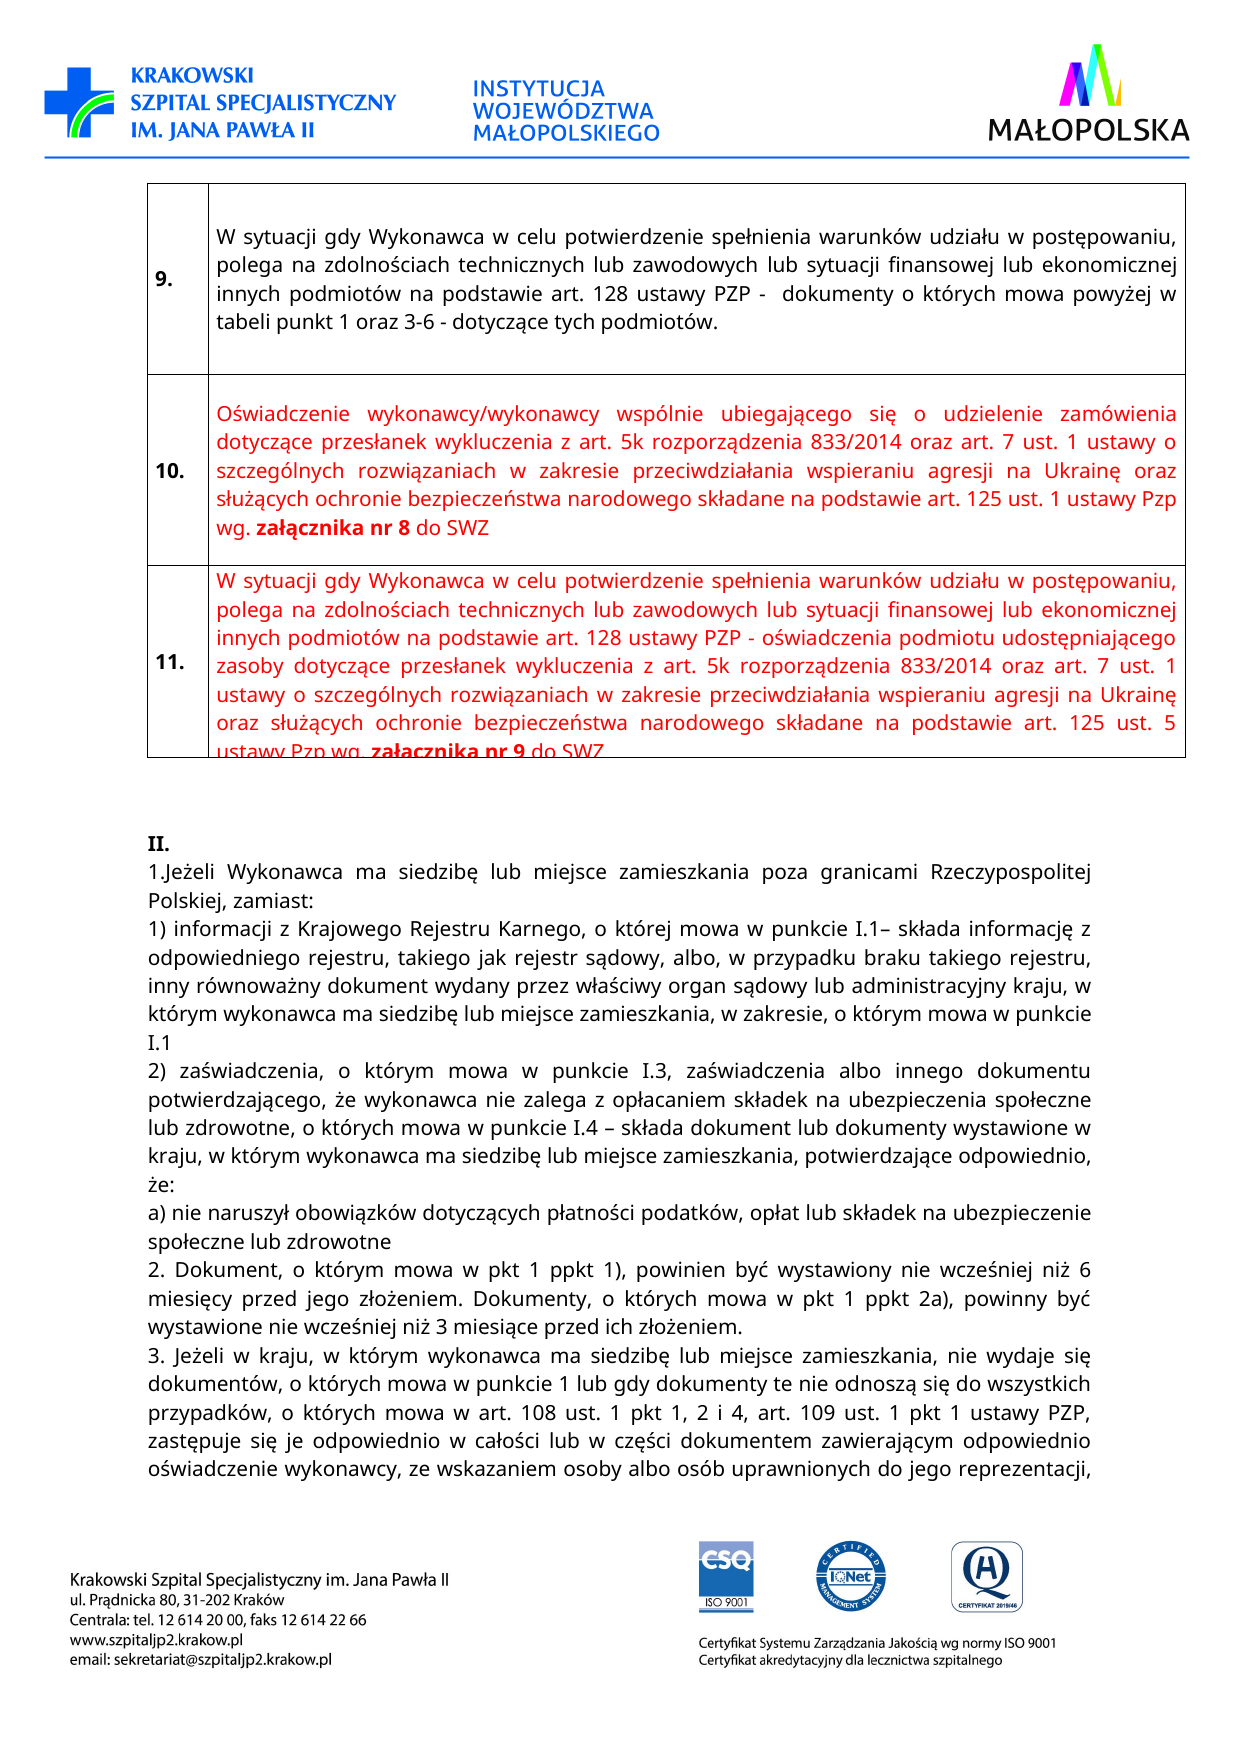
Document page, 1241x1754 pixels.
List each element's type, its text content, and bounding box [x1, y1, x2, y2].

table_cell 9. [148, 184, 208, 374]
picture [44, 44, 1190, 159]
text 1.Jeżeli Wykonawca ma siedzibę lub miejsce zamieszkania poza granicami Rzeczypospolitej Polskiej, zamiast: [148, 857, 1092, 914]
table_cell 11. [148, 566, 208, 757]
picture [47, 1533, 1084, 1706]
table_cell Oświadczenie wykonawcy/wykonawcy wspólnie ubiegającego się o udzielenie zamówienia dotyczące przesłanek wykluczenia z art. 5k rozporządzenia 833/2014 oraz art. 7 ust. 1 ustawy o szczególnych rozwiązaniach w zakresie przeciwdziałania wspieraniu agresji na Ukrainę oraz służących ochronie bezpieczeństwa narodowego składane na podstawie art. 125 ust. 1 ustawy Pzp wg. załącznika nr 8 do SWZ [209, 375, 1185, 565]
table_cell W sytuacji gdy Wykonawca w celu potwierdzenie spełnienia warunków udziału w postępowaniu, polega na zdolnościach technicznych lub zawodowych lub sytuacji finansowej lub ekonomicznej innych podmiotów na podstawie art. 128 ustawy PZP - oświadczenia podmiotu udostępniającego zasoby dotyczące przesłanek wykluczenia z art. 5k rozporządzenia 833/2014 oraz art. 7 ust. 1 ustawy o szczególnych rozwiązaniach w zakresie przeciwdziałania wspieraniu agresji na Ukrainę oraz służących ochronie bezpieczeństwa narodowego składane na podstawie art. 125 ust. 5 ustawy Pzp wg. załącznika nr 9 do SWZ [209, 566, 1185, 757]
text II. [148, 829, 1092, 857]
text a) nie naruszył obowiązków dotyczących płatności podatków, opłat lub składek na ubezpieczenie społeczne lub zdrowotne [148, 1198, 1092, 1255]
text 2. Dokument, o którym mowa w pkt 1 ppkt 1), powinien być wystawiony nie wcześniej niż 6 miesięcy przed jego złożeniem. Dokumenty, o których mowa w pkt 1 ppkt 2a), powinny być wystawione nie wcześniej niż 3 miesiące przed ich złożeniem. [148, 1255, 1092, 1341]
table_cell 10. [148, 375, 208, 565]
text 2) zaświadczenia, o którym mowa w punkcie I.3, zaświadczenia albo innego dokumentu potwierdzającego, że wykonawca nie zalega z opłacaniem składek na ubezpieczenia społeczne lub zdrowotne, o których mowa w punkcie I.4 – składa dokument lub dokumenty wystawione w kraju, w którym wykonawca ma siedzibę lub miejsce zamieszkania, potwierdzające odpowiednio, że: [148, 1056, 1092, 1198]
text 1) informacji z Krajowego Rejestru Karnego, o której mowa w punkcie I.1– składa informację z odpowiedniego rejestru, takiego jak rejestr sądowy, albo, w przypadku braku takiego rejestru, inny równoważny dokument wydany przez właściwy organ sądowy lub administracyjny kraju, w którym wykonawca ma siedzibę lub miejsce zamieszkania, w zakresie, o którym mowa w punkcie I.1 [148, 914, 1092, 1056]
table_cell W sytuacji gdy Wykonawca w celu potwierdzenie spełnienia warunków udziału w postępowaniu, polega na zdolnościach technicznych lub zawodowych lub sytuacji finansowej lub ekonomicznej innych podmiotów na podstawie art. 128 ustawy PZP - dokumenty o których mowa powyżej w tabeli punkt 1 oraz 3-6 - dotyczące tych podmiotów. [209, 184, 1185, 374]
